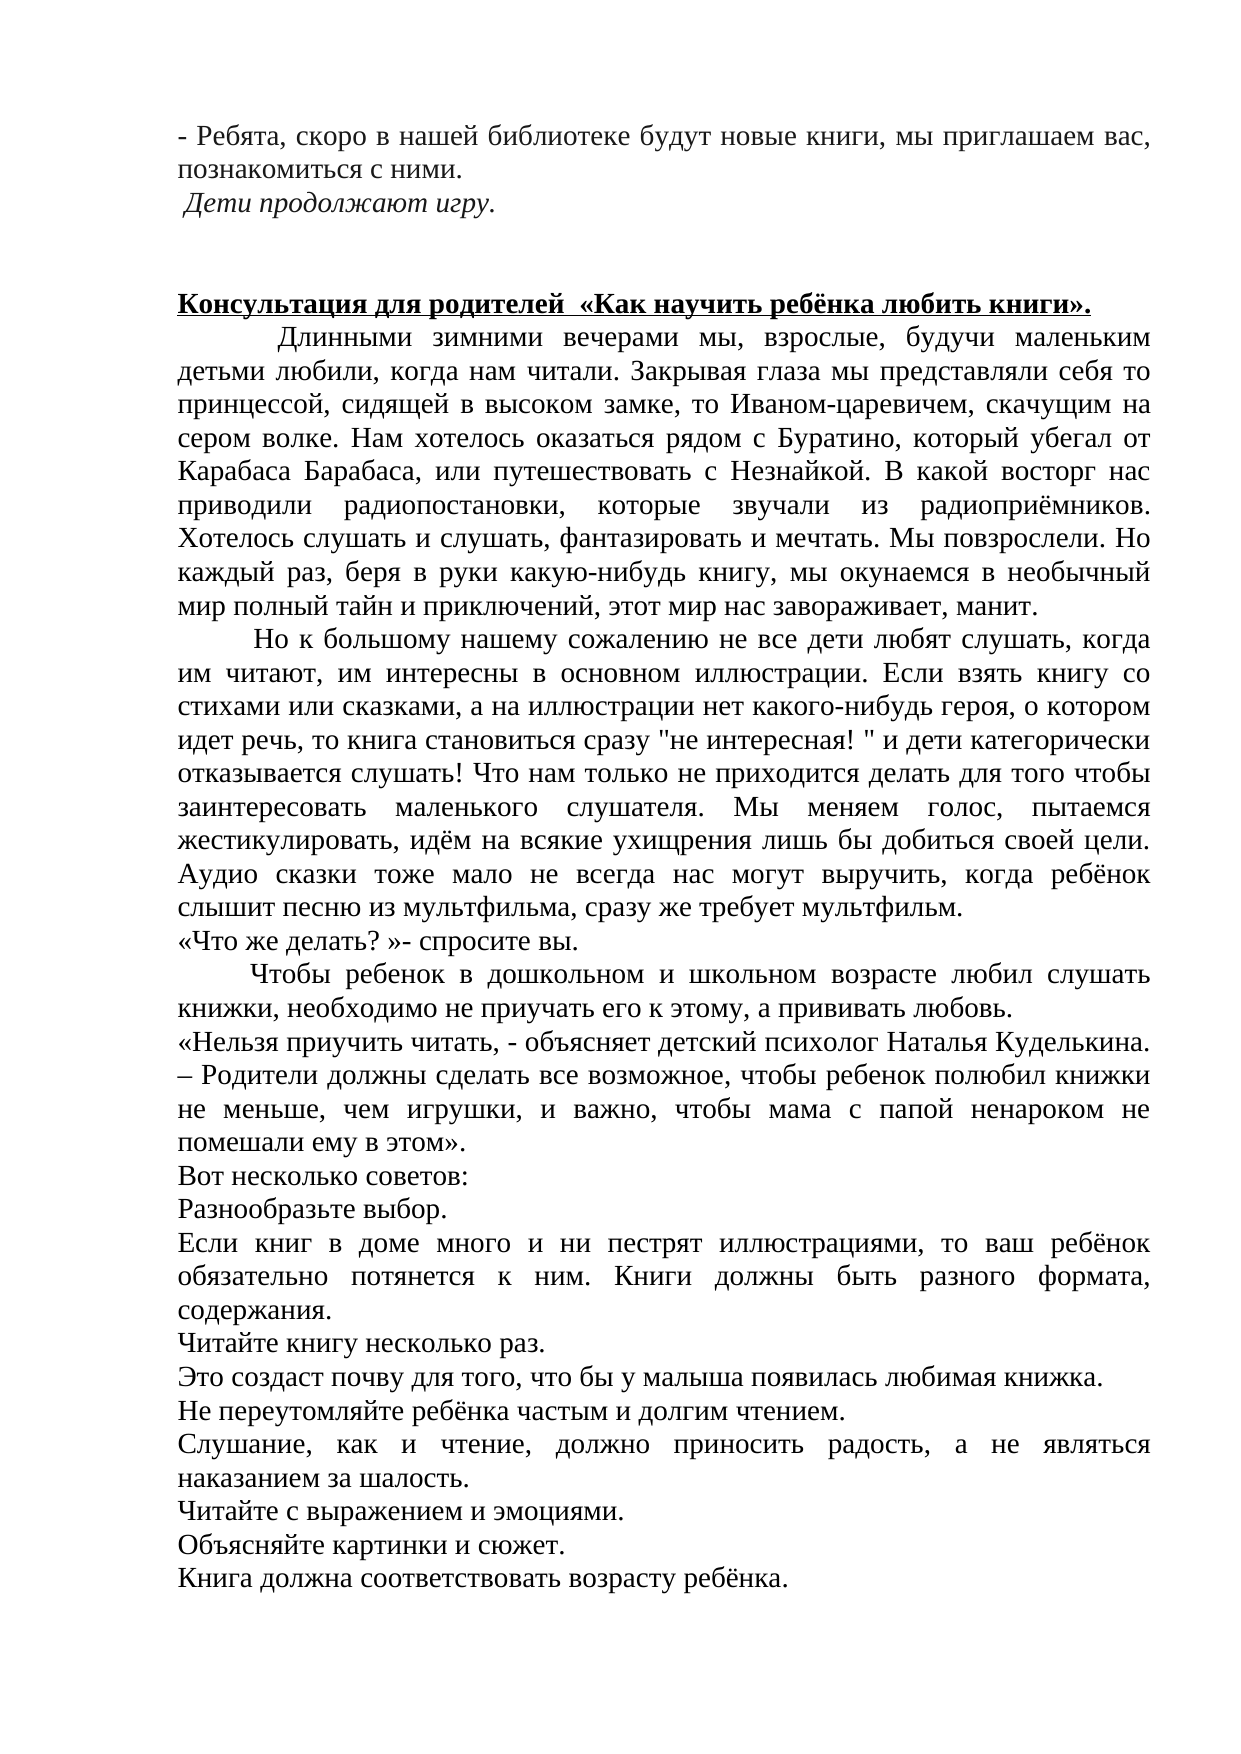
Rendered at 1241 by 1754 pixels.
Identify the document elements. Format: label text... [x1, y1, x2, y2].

text «Что же делать? »- спросите вы. [177, 923, 1152, 957]
text Дети продолжают игру. [177, 185, 1152, 219]
text Если книг в доме много и ни пестрят иллюстрациями, то ваш ребёнок обязательно потянется к ним. Книги должны быть разного формата, содержания. [177, 1225, 1152, 1326]
text Книга должна соответствовать возрасту ребёнка. [177, 1560, 1152, 1594]
text Разнообразьте выбор. [177, 1191, 1152, 1225]
text Длинными зимними вечерами мы, взрослые, будучи маленьким детьми любили, когда нам читали. Закрывая глаза мы представляли себя то принцессой, сидящей в высоком замке, то Иваном-царевичем, скачущим на сером волке. Нам хотелось оказаться рядом с Буратино, который убегал от Карабаса Барабаса, или путешествовать с Незнайкой. В какой восторг нас приводили радиопостановки, которые звучали из радиоприёмников. Хотелось слушать и слушать, фантазировать и мечтать. Мы повзрослели. Но каждый раз, беря в руки какую-нибудь книгу, мы окунаемся в необычный мир полный тайн и приключений, этот мир нас завораживает, манит. [177, 319, 1152, 621]
text Слушание, как и чтение, должно приносить радость, а не являться наказанием за шалость. [177, 1426, 1152, 1493]
text Вот несколько советов: [177, 1158, 1152, 1191]
text - Ребята, скоро в нашей библиотеке будут новые книги, мы приглашаем вас, познакомиться с ними. [177, 118, 1152, 185]
text Читайте книгу несколько раз. [177, 1326, 1152, 1359]
text Консультация для родителей «Как научить ребёнка любить книги». [177, 286, 1152, 319]
text Это создаст почву для того, что бы у малыша появилась любимая книжка. [177, 1359, 1152, 1393]
text Читайте с выражением и эмоциями. [177, 1493, 1152, 1527]
text Объясняйте картинки и сюжет. [177, 1527, 1152, 1560]
text Не переутомляйте ребёнка частым и долгим чтением. [177, 1393, 1152, 1426]
text «Нельзя приучить читать, - объясняет детский психолог Наталья Куделькина. – Родители должны сделать все возможное, чтобы ребенок полюбил книжки не меньше, чем игрушки, и важно, чтобы мама с папой ненароком не помешали ему в этом». [177, 1024, 1152, 1158]
text Чтобы ребенок в дошкольном и школьном возрасте любил слушать книжки, необходимо не приучать его к этому, а прививать любовь. [177, 957, 1152, 1024]
text Но к большому нашему сожалению не все дети любят слушать, когда им читают, им интересны в основном иллюстрации. Если взять книгу со стихами или сказками, а на иллюстрации нет какого-нибудь героя, о котором идет речь, то книга становиться сразу "не интересная! " и дети категорически отказывается слушать! Что нам только не приходится делать для того чтобы заинтересовать маленького слушателя. Мы меняем голос, пытаемся жестикулировать, идём на всякие ухищрения лишь бы добиться своей цели. Аудио сказки тоже мало не всегда нас могут выручить, когда ребёнок слышит песню из мультфильма, сразу же требует мультфильм. [177, 621, 1152, 923]
